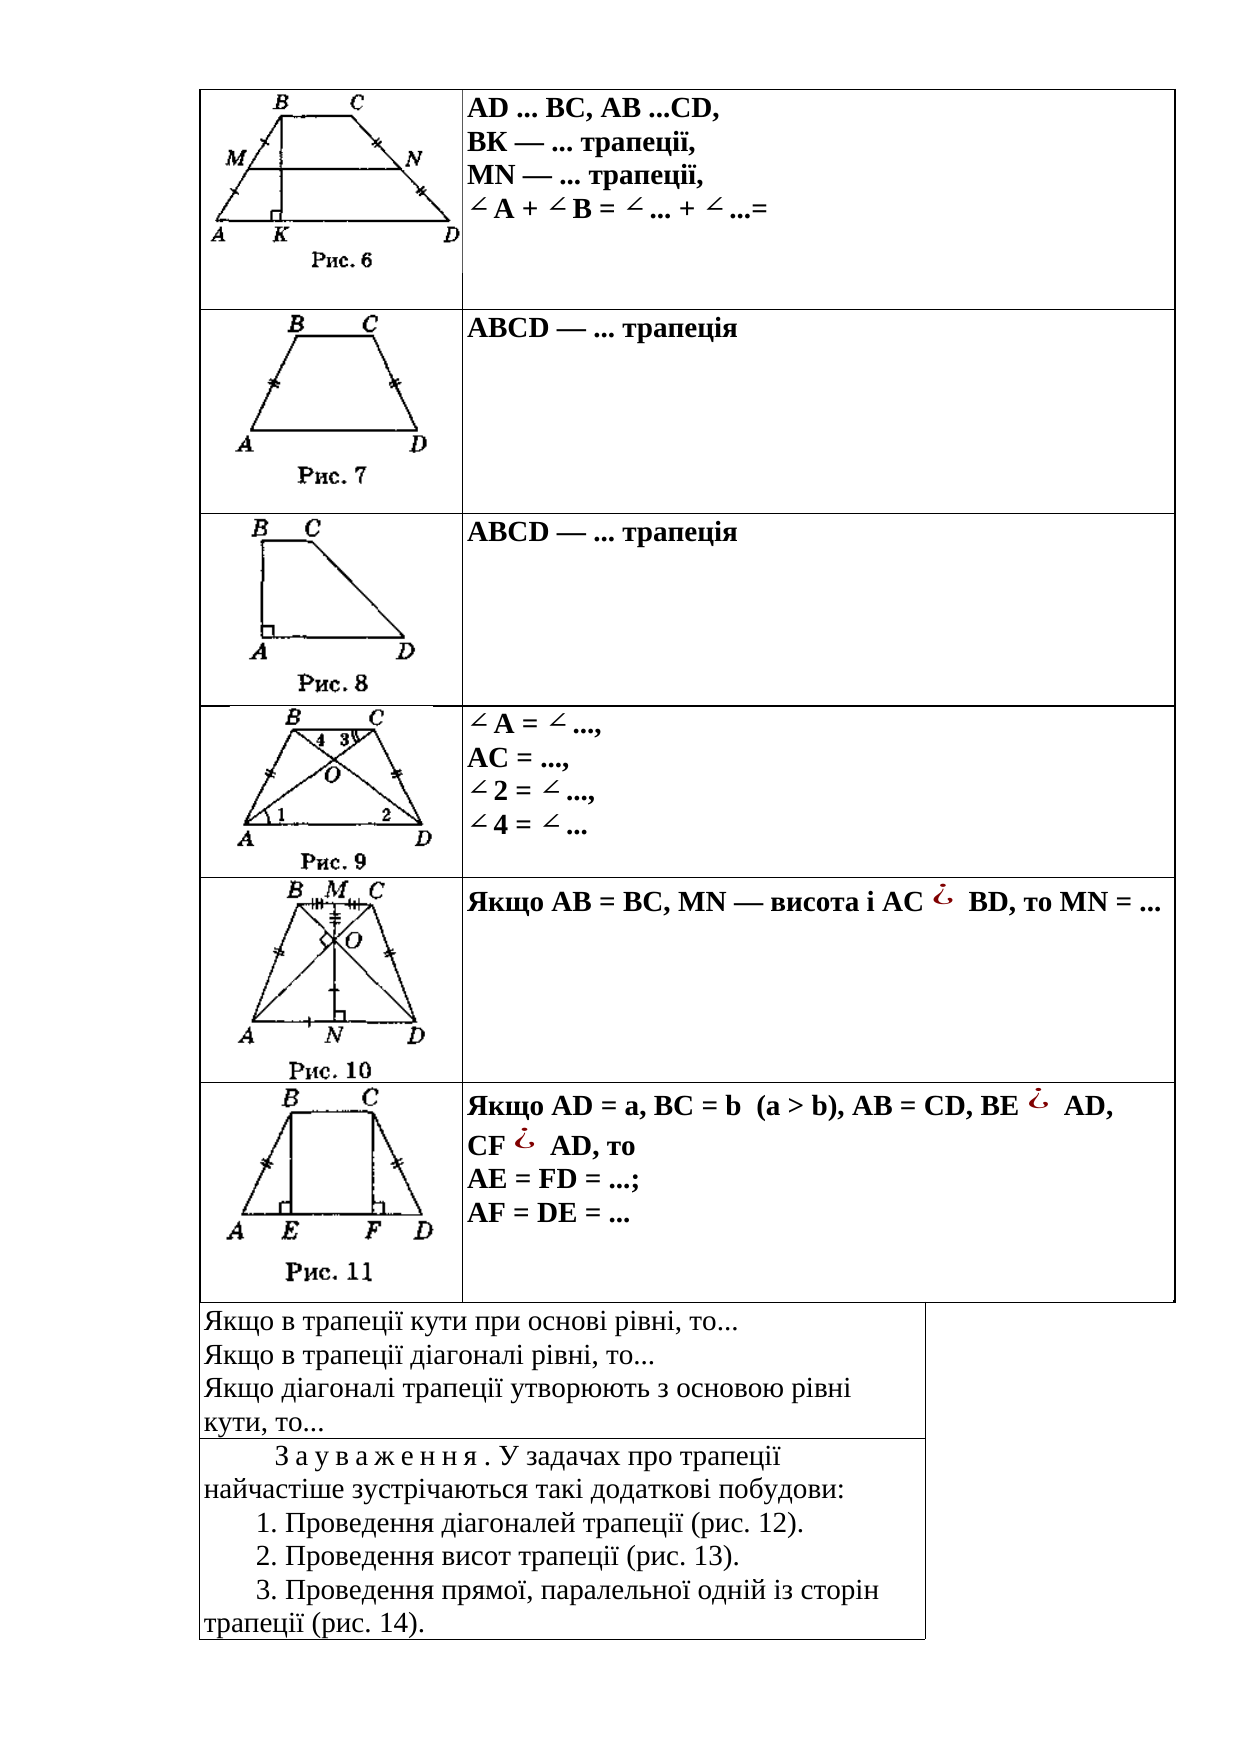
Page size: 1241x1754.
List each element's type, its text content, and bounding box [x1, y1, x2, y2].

table_cell [201, 310, 462, 513]
table_cell [433, 707, 462, 877]
picture [229, 706, 433, 877]
table_cell AD ... BC, AB ...CD, ВК — ... трапеції, MN — ... трапеції, A + B = ... + ...= [463, 90, 1174, 309]
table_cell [200, 1439, 925, 1639]
table_cell [429, 878, 462, 1081]
picture [220, 1083, 443, 1288]
table_cell [201, 1083, 462, 1302]
picture [204, 90, 463, 273]
table_cell A = ..., АС = ..., 2 = ..., 4 = ... [463, 707, 1174, 877]
table_cell Якщо в трапеції кути при основі рівні, то... Якщо в трапеції діагоналі рівні, то... Якщо діагоналі трапеції утворюють з основою рівні кути, то... [200, 1303, 925, 1437]
table_cell ABCD — ... трапеція [463, 310, 1174, 513]
table_cell Якщо AD = a, BC = b (a > b), AB = CD, BE AD, CF AD, то AE = FD = ...; AF = DE = ... [463, 1083, 1174, 1302]
picture [239, 514, 424, 699]
picture [233, 878, 429, 1082]
picture [229, 310, 433, 489]
table_cell [201, 707, 229, 877]
table_cell [201, 514, 462, 705]
table_cell [201, 878, 233, 1081]
table_cell ABCD — ... трапеція [463, 514, 1174, 705]
table_cell Якщо АВ = ВС, MN — висота і АС BD, то MN = ... [463, 878, 1174, 1081]
table_cell [201, 90, 462, 309]
